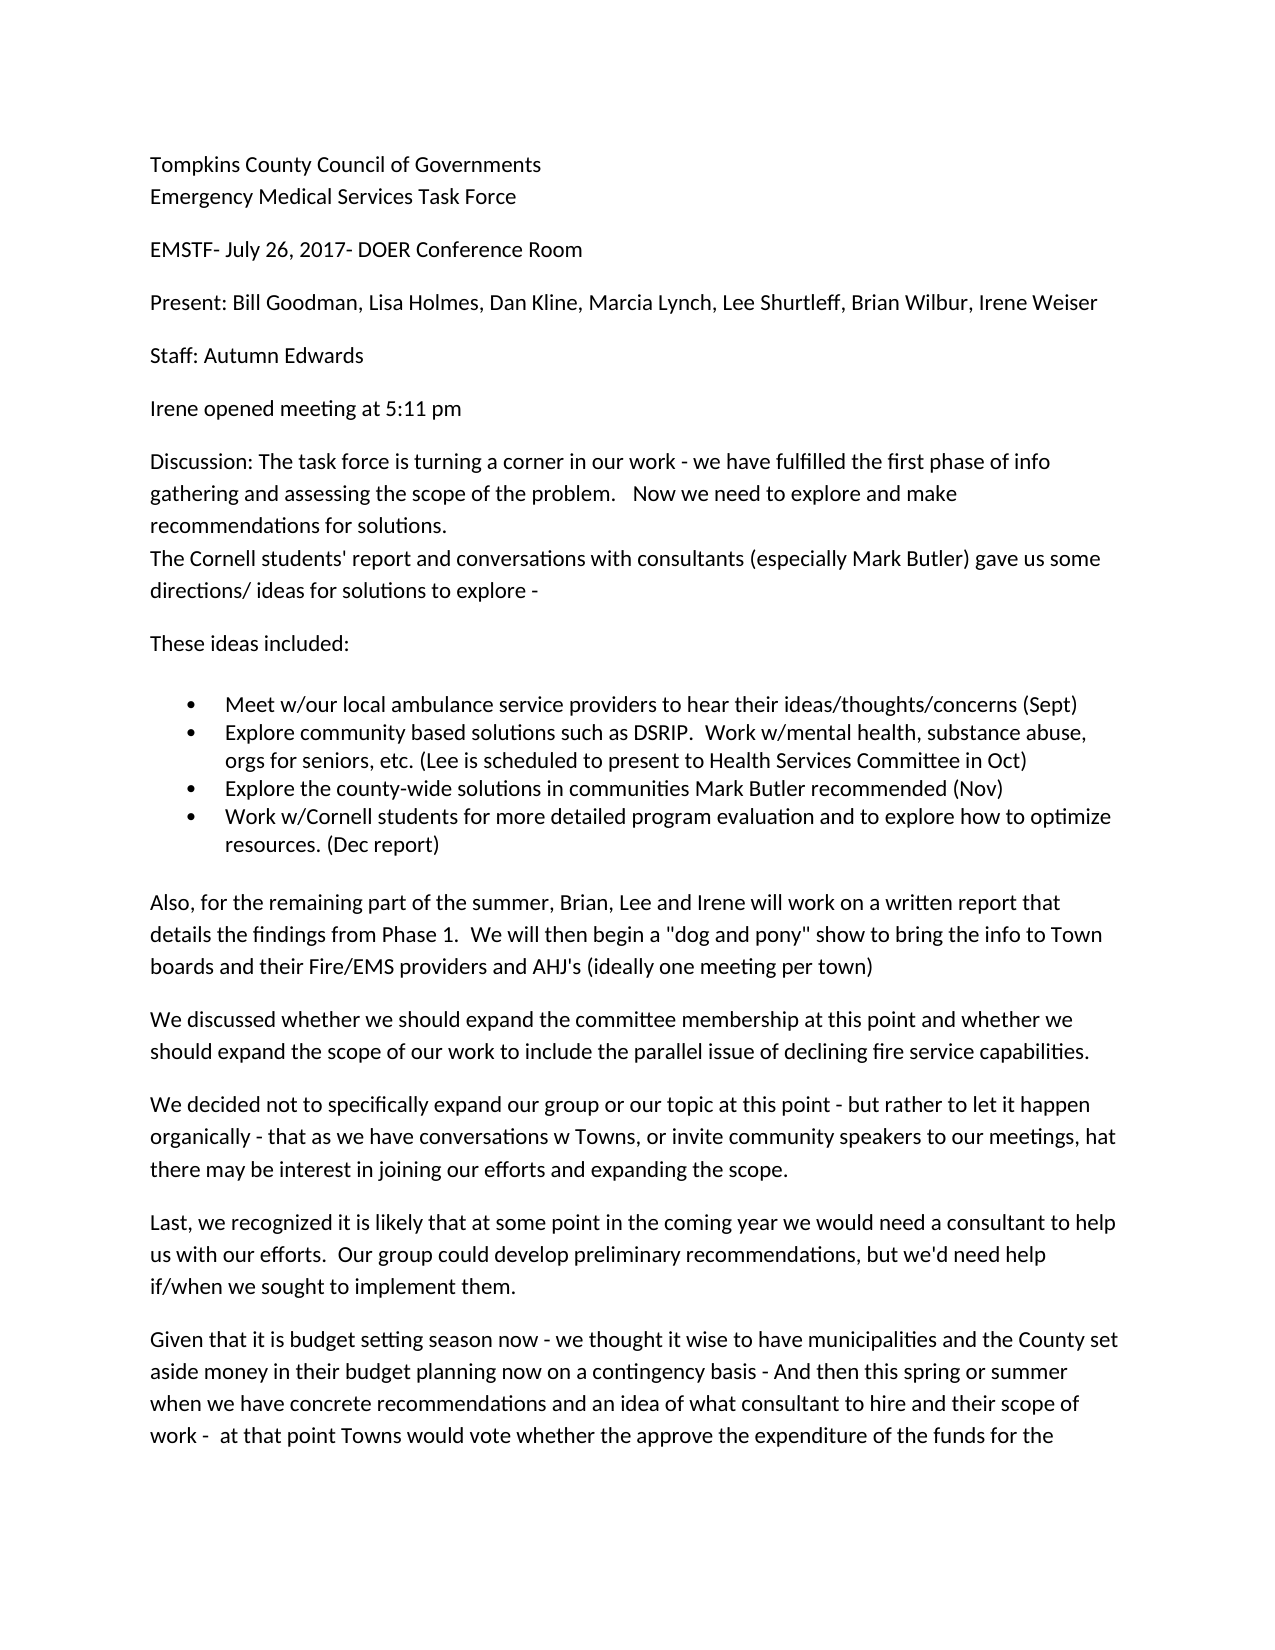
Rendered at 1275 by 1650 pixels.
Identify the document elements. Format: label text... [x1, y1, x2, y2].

list Work w/Cornell students for more detailed program evaluation and to explore how to optimize resources. (Dec report) [187, 802, 1125, 858]
text Irene opened meeting at 5:11 pm [150, 394, 1125, 422]
text Discussion: The task force is turning a corner in our work - we have fulfilled the first phase of info gathering and assessing the scope of the problem. Now we need to explore and make recommendations for solutions. The Cornell students' report and conversations with consultants (especially Mark Butler) gave us some directions/ ideas for solutions to explore - [150, 447, 1125, 604]
text These ideas included: [150, 629, 1125, 657]
text Staff: Autumn Edwards [150, 341, 1125, 369]
text We decided not to specifically expand our group or our topic at this point - but rather to let it happen organically - that as we have conversations w Towns, or invite community speakers to our meetings, hat there may be interest in joining our efforts and expanding the scope. [150, 1090, 1125, 1183]
text Also, for the remaining part of the summer, Brian, Lee and Irene will work on a written report that details the findings from Phase 1. We will then begin a "dog and pony" show to bring the info to Town boards and their Fire/EMS providers and AHJ's (ideally one meeting per town) [150, 888, 1125, 980]
text Present: Bill Goodman, Lisa Holmes, Dan Kline, Marcia Lynch, Lee Shurtleff, Brian Wilbur, Irene Weiser [150, 288, 1125, 316]
list Explore the county-wide solutions in communities Mark Butler recommended (Nov) [187, 774, 1125, 802]
list Meet w/our local ambulance service providers to hear their ideas/thoughts/concerns (Sept) [187, 690, 1125, 718]
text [150, 1325, 1125, 1450]
text EMSTF- July 26, 2017- DOER Conference Room [150, 235, 1125, 263]
list Explore community based solutions such as DSRIP. Work w/mental health, substance abuse, orgs for seniors, etc. (Lee is scheduled to present to Health Services Committee in Oct) [187, 718, 1125, 774]
text Tompkins County Council of Governments Emergency Medical Services Task Force [150, 150, 1125, 210]
text We discussed whether we should expand the committee membership at this point and whether we should expand the scope of our work to include the parallel issue of declining fire service capabilities. [150, 1005, 1125, 1065]
text Last, we recognized it is likely that at some point in the coming year we would need a consultant to help us with our efforts. Our group could develop preliminary recommendations, but we'd need help if/when we sought to implement them. [150, 1208, 1125, 1300]
